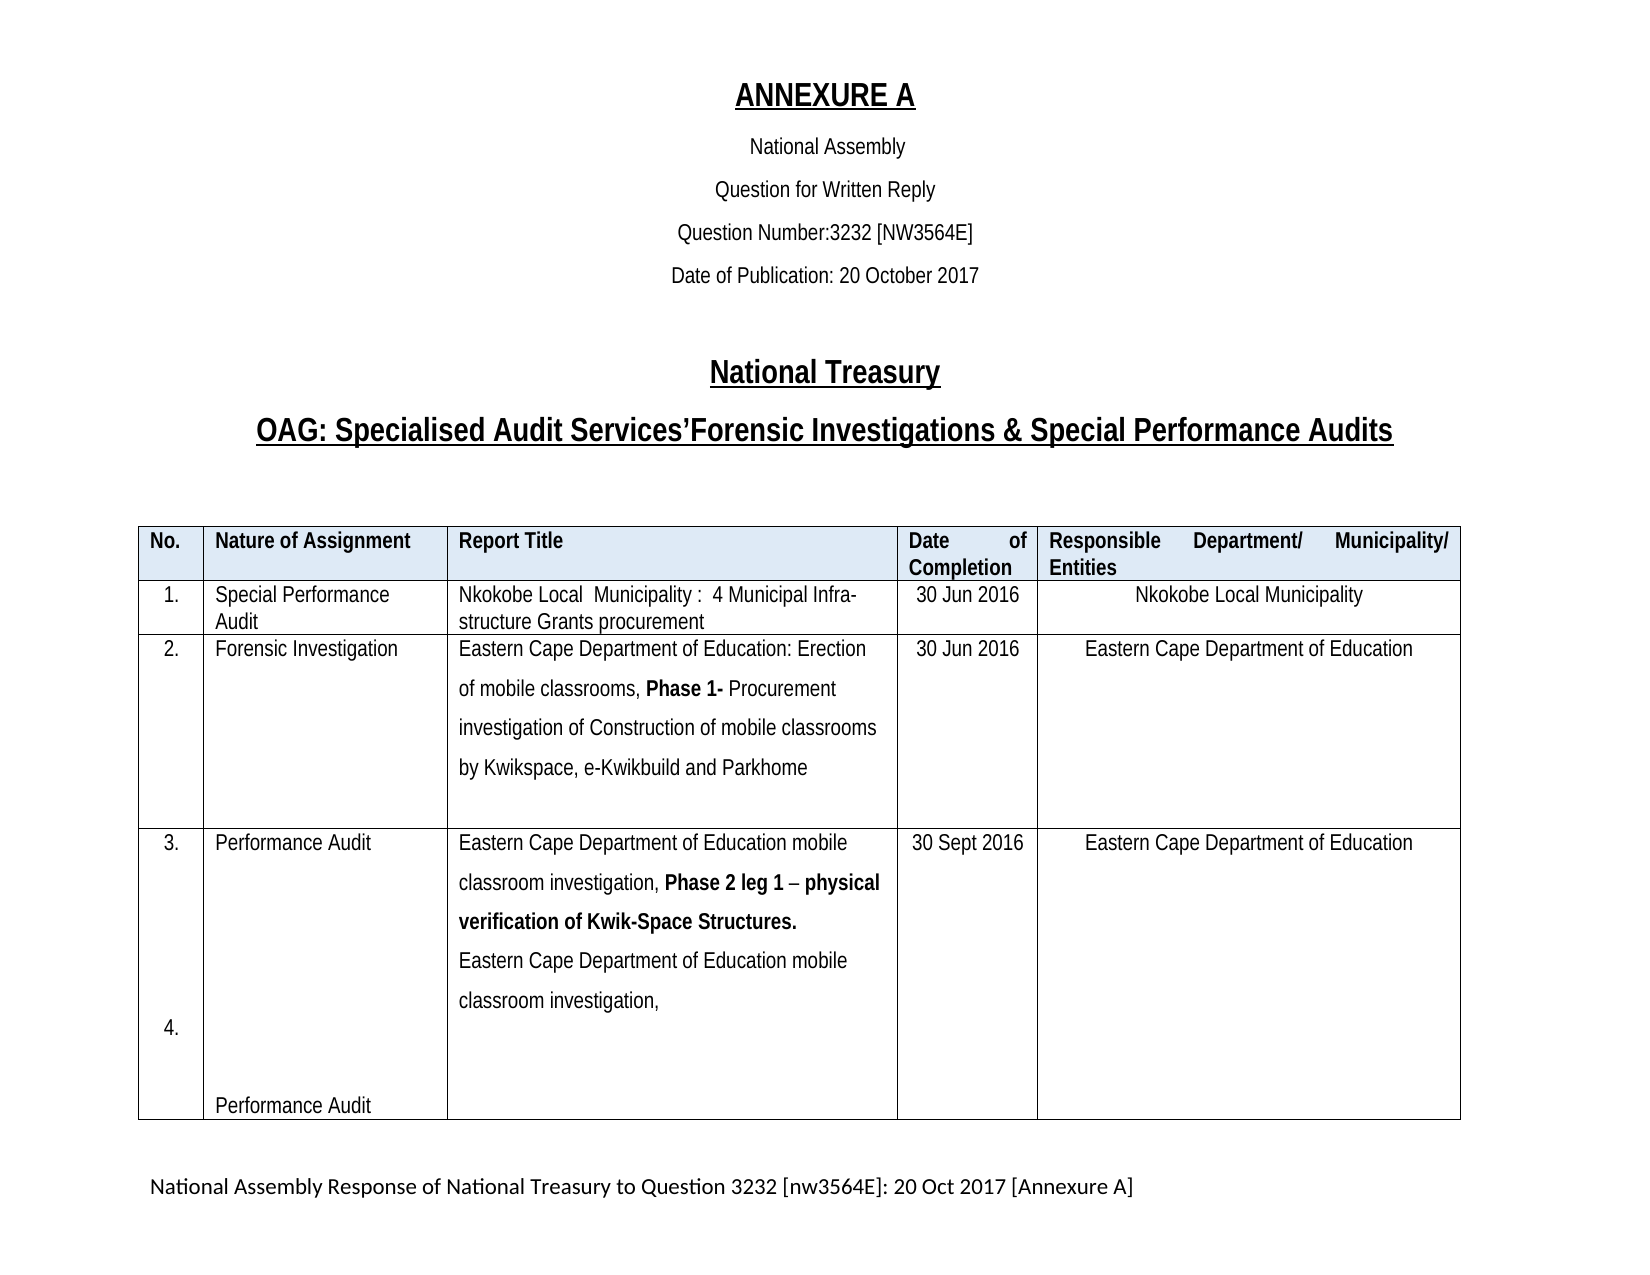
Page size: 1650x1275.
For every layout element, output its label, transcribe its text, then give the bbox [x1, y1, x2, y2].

table_cell Eastern Cape Department of Education: Erection of mobile classrooms, Phase 1- Procurement investigation of Construction of mobile classrooms by Kwikspace, e-Kwikbuild and Parkhome [448, 635, 897, 828]
table_cell 30 Jun 2016 [898, 581, 1037, 634]
table_cell Special Performance Audit [204, 581, 447, 634]
text National Treasury [150, 353, 1500, 391]
table_header No. [139, 527, 203, 580]
table_cell 1. [139, 581, 203, 634]
text OAG: Specialised Audit Services’Forensic Investigations & Special Performance Audits [150, 411, 1500, 449]
table_cell 3. 4. [139, 829, 203, 1119]
text Date of Publication: 20 October 2017 [150, 262, 1500, 288]
table_cell 2. [139, 635, 203, 828]
table_cell Forensic Investigation [204, 635, 447, 828]
table_header Date of Completion [898, 527, 1037, 580]
table_cell Nkokobe Local Municipality : 4 Municipal Infra-structure Grants procurement [448, 581, 897, 634]
text Question Number:3232 [NW3564E] [150, 219, 1500, 245]
table_header Report Title [448, 527, 897, 580]
table_header Responsible Department/ Municipality/ Entities [1038, 527, 1460, 580]
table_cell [448, 829, 897, 1119]
table_cell 30 Jun 2016 [898, 635, 1037, 828]
table_cell Eastern Cape Department of Education [1038, 635, 1460, 828]
table_cell Nkokobe Local Municipality [1038, 581, 1460, 634]
text Question for Written Reply [150, 176, 1500, 202]
text National Assembly [150, 133, 1500, 159]
table_header Nature of Assignment [204, 527, 447, 580]
table_cell 30 Sept 2016 17 Oct 2016 [898, 829, 1037, 1119]
text ANNEXURE A [150, 75, 1500, 113]
table_cell Performance Audit Performance Audit [204, 829, 447, 1119]
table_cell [1038, 829, 1460, 1119]
